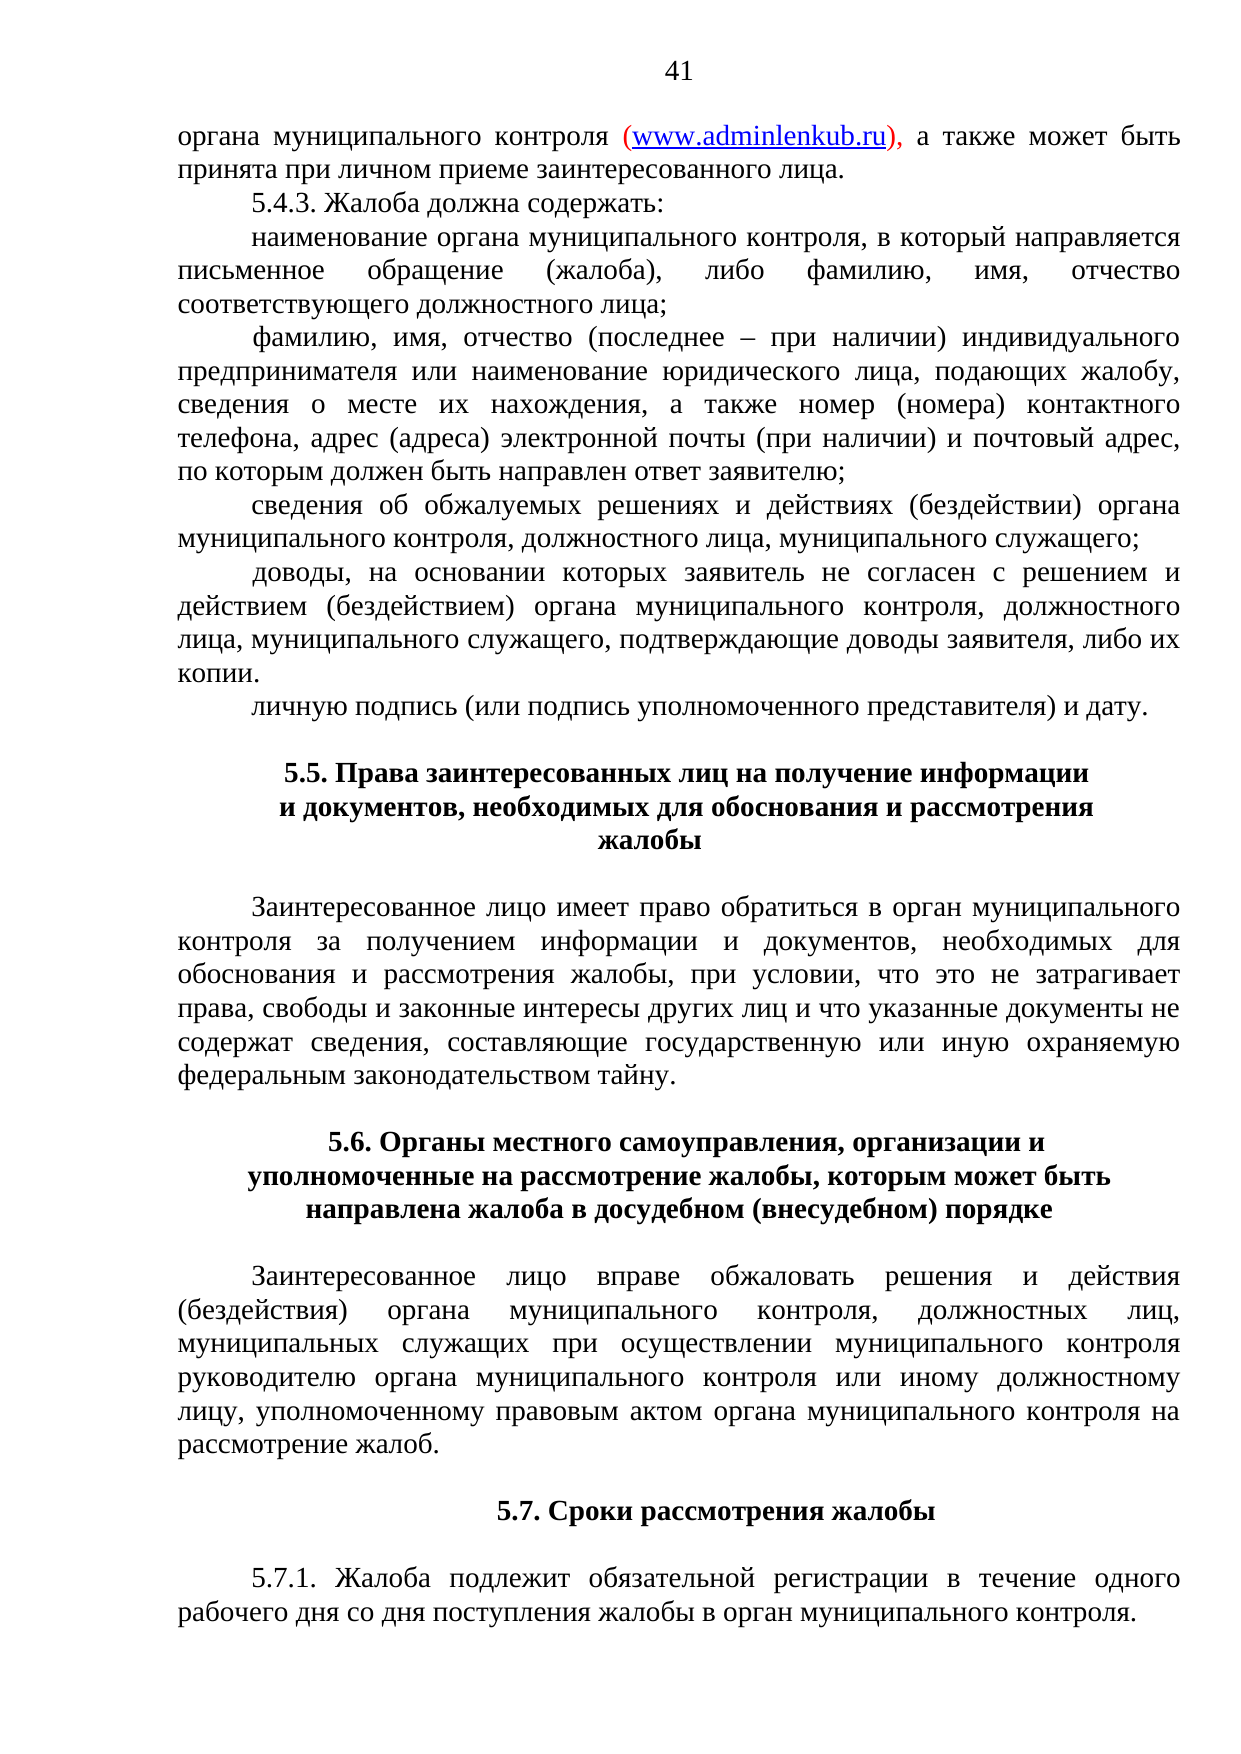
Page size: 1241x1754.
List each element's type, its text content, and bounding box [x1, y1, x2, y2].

text сведения об обжалуемых решениях и действиях (бездействии) органа муниципального контроля, должностного лица, муниципального служащего; [177, 487, 1181, 554]
text Заинтересованное лицо вправе обжаловать решения и действия (бездействия) органа муниципального контроля, должностных лиц, муниципальных служащих при осуществлении муниципального контроля руководителю органа муниципального контроля или иному должностному лицу, уполномоченному правовым актом органа муниципального контроля на рассмотрение жалоб. [177, 1258, 1181, 1460]
text 5.6. Органы местного самоуправления, организации и уполномоченные на рассмотрение жалобы, которым может быть направлена жалоба в досудебном (внесудебном) порядке [236, 1124, 1122, 1225]
text Заинтересованное лицо имеет право обратиться в орган муниципального контроля за получением информации и документов, необходимых для обоснования и рассмотрения жалобы, при условии, что это не затрагивает права, свободы и законные интересы других лиц и что указанные документы не содержат сведения, составляющие государственную или иную охраняемую федеральным законодательством тайну. [177, 889, 1181, 1091]
text 5.7. Сроки рассмотрения жалобы [177, 1493, 1181, 1527]
text 5.5. Права заинтересованных лиц на получение информации [177, 755, 1122, 789]
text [177, 118, 1181, 185]
text и документов, необходимых для обоснования и рассмотрения жалобы [177, 789, 1122, 856]
text личную подпись (или подпись уполномоченного представителя) и дату. [177, 688, 1181, 722]
text доводы, на основании которых заявитель не согласен с решением и действием (бездействием) органа муниципального контроля, должностного лица, муниципального служащего, подтверждающие доводы заявителя, либо их копии. [177, 554, 1181, 688]
text наименование органа муниципального контроля, в который направляется письменное обращение (жалоба), либо фамилию, имя, отчество соответствующего должностного лица; [177, 219, 1181, 319]
text 5.7.1. Жалоба подлежит обязательной регистрации в течение одного рабочего дня со дня поступления жалобы в орган муниципального контроля. [177, 1560, 1181, 1627]
text фамилию, имя, отчество (последнее – при наличии) индивидуального предпринимателя или наименование юридического лица, подающих жалобу, сведения о месте их нахождения, а также номер (номера) контактного телефона, адрес (адреса) электронной почты (при наличии) и почтовый адрес, по которым должен быть направлен ответ заявителю; [177, 319, 1181, 487]
text 5.4.3. Жалоба должна содержать: [177, 185, 1181, 219]
